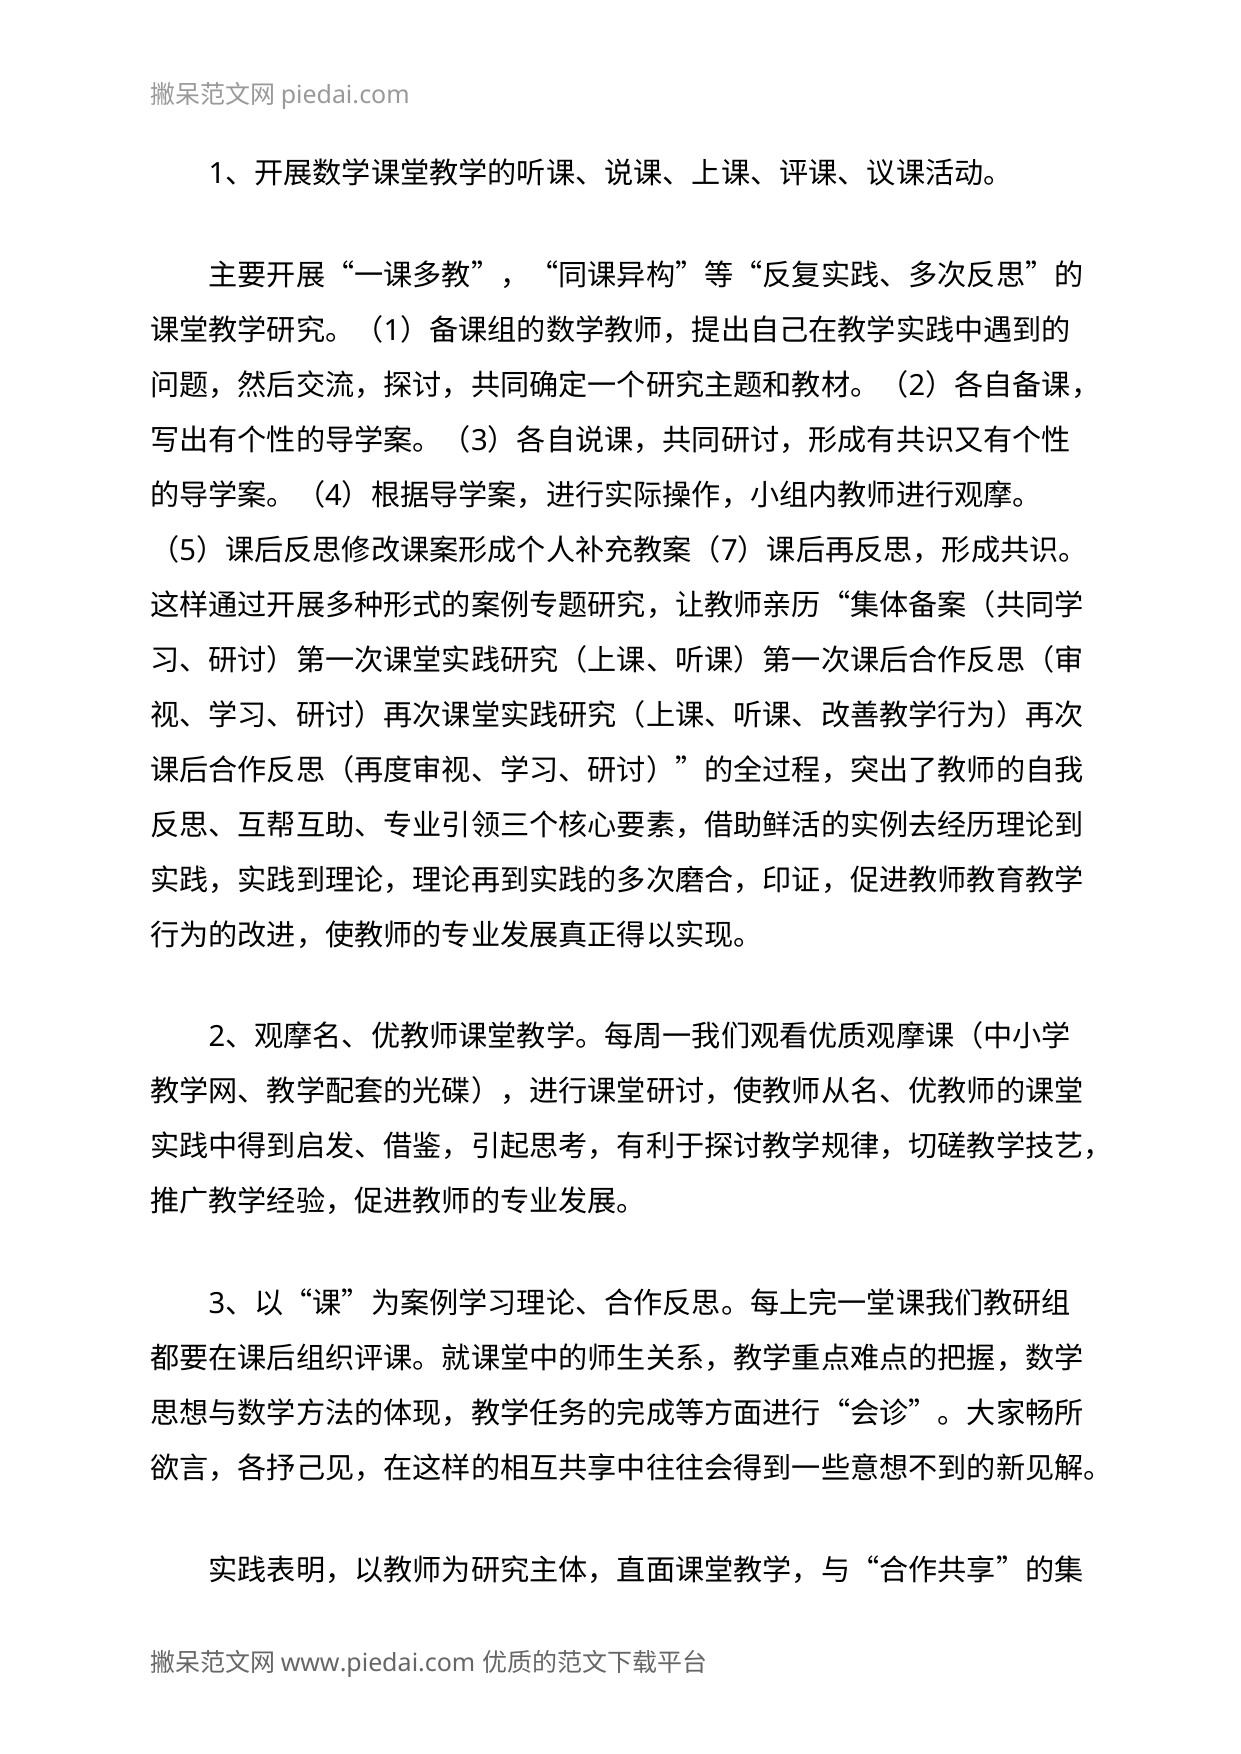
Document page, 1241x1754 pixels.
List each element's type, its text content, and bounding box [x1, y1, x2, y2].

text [150, 1546, 1090, 1588]
text 3、以“课”为案例学习理论、合作反思。每上完一堂课我们教研组都要在课后组织评课。就课堂中的师生关系，教学重点难点的把握，数学思想与数学方法的体现，教学任务的完成等方面进行“会诊”。大家畅所欲言，各抒己见，在这样的相互共享中往往会得到一些意想不到的新见解。 [150, 1279, 1090, 1487]
text 2、观摩名、优教师课堂教学。每周一我们观看优质观摩课（中小学教学网、教学配套的光碟），进行课堂研讨，使教师从名、优教师的课堂实践中得到启发、借鉴，引起思考，有利于探讨教学规律，切磋教学技艺，推广教学经验，促进教师的专业发展。 [150, 1013, 1090, 1220]
text 1、开展数学课堂教学的听课、说课、上课、评课、议课活动。 [150, 150, 1090, 192]
text 主要开展“一课多教”，“同课异构”等“反复实践、多次反思”的课堂教学研究。（1）备课组的数学教师，提出自己在教学实践中遇到的问题，然后交流，探讨，共同确定一个研究主题和教材。（2）各自备课，写出有个性的导学案。（3）各自说课，共同研讨，形成有共识又有个性的导学案。（4）根据导学案，进行实际操作，小组内教师进行观摩。（5）课后反思修改课案形成个人补充教案（7）课后再反思，形成共识。这样通过开展多种形式的案例专题研究，让教师亲历“集体备案（共同学习、研讨）第一次课堂实践研究（上课、听课）第一次课后合作反思（审视、学习、研讨）再次课堂实践研究（上课、听课、改善教学行为）再次课后合作反思（再度审视、学习、研讨）”的全过程，突出了教师的自我反思、互帮互助、专业引领三个核心要素，借助鲜活的实例去经历理论到实践，实践到理论，理论再到实践的多次磨合，印证，促进教师教育教学行为的改进，使教师的专业发展真正得以实现。 [150, 252, 1090, 953]
